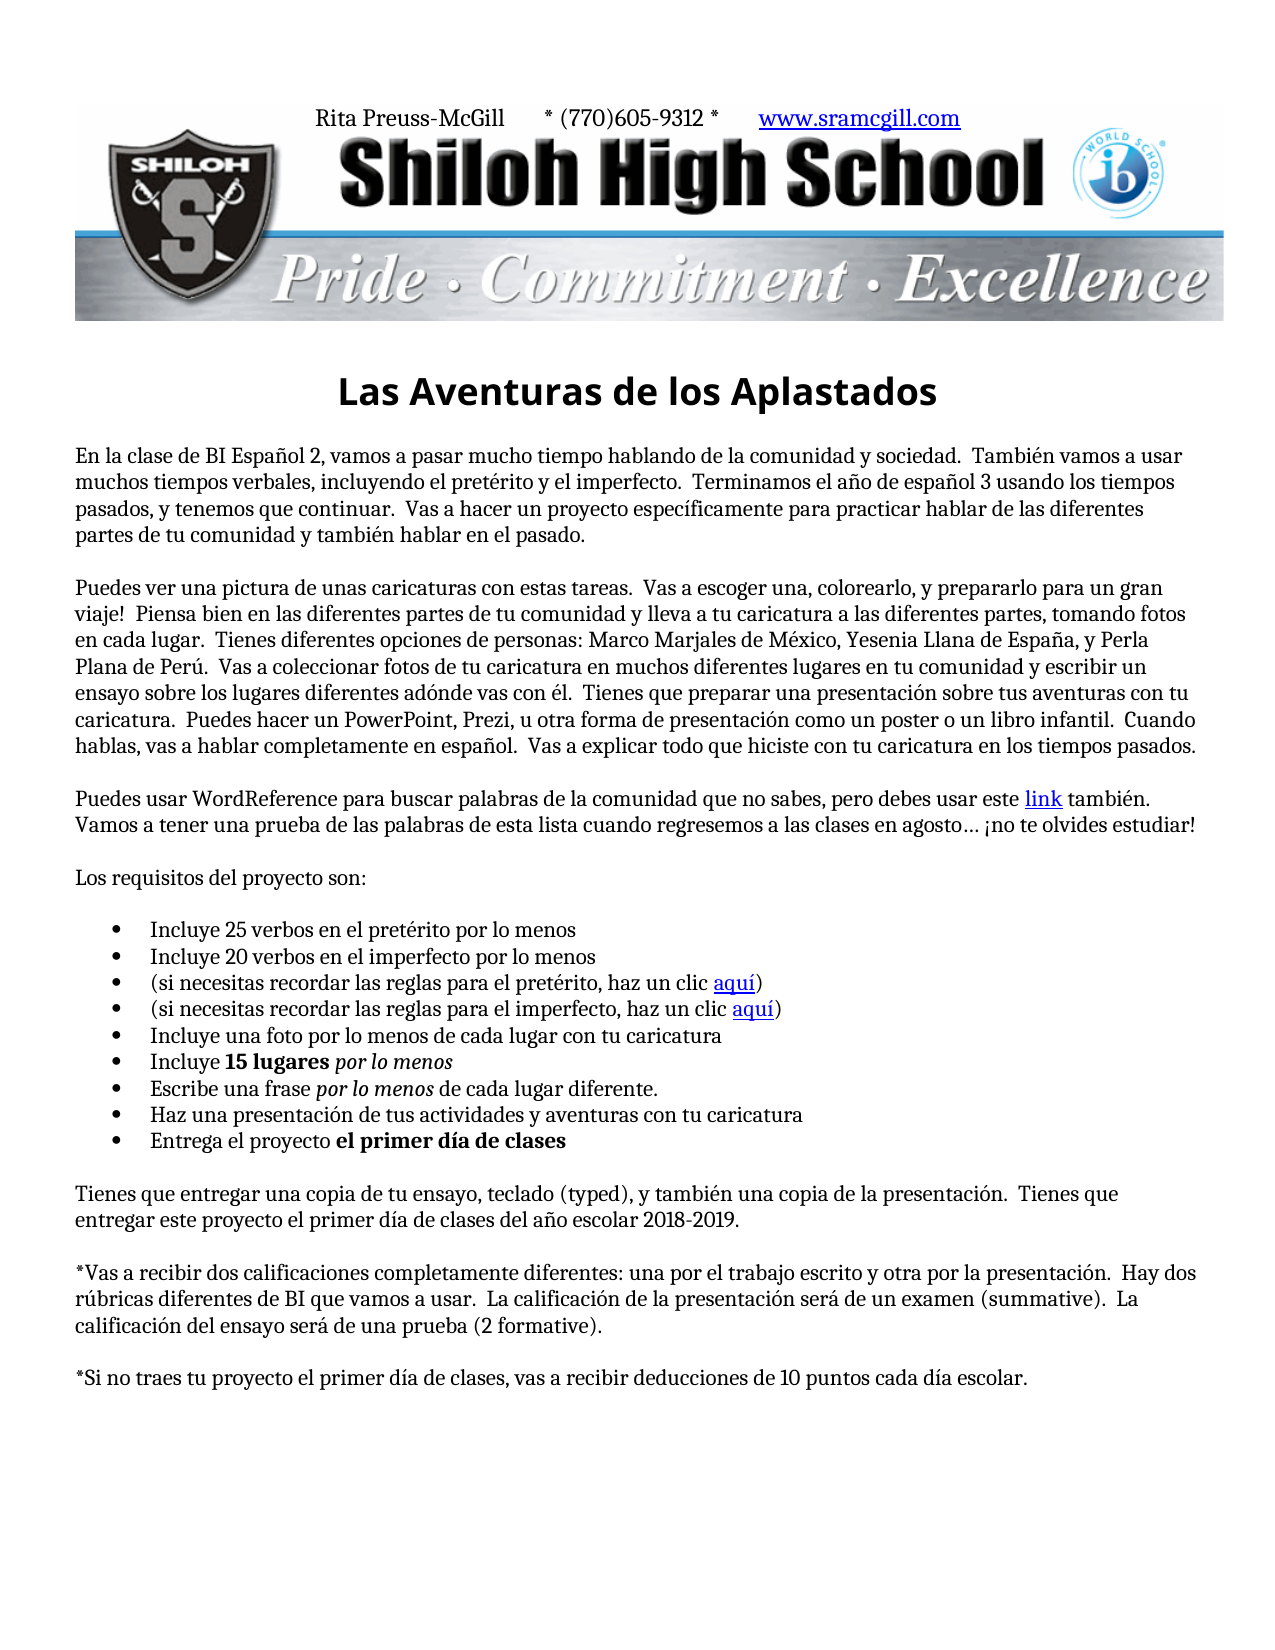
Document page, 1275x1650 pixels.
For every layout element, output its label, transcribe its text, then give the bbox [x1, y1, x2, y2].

list Incluye 20 verbos en el imperfecto por lo menos [112, 943, 1200, 970]
list Escribe una frase por lo menos de cada lugar diferente. [112, 1075, 1200, 1102]
text Puedes ver una pictura de unas caricaturas con estas tareas. Vas a escoger una, colorearlo, y prepararlo para un gran viaje! Piensa bien en las diferentes partes de tu comunidad y lleva a tu caricatura a las diferentes partes, tomando fotos en cada lugar. Tienes diferentes opciones de personas: Marco Marjales de México, Yesenia Llana de España, y Perla Plana de Perú. Vas a coleccionar fotos de tu caricatura en muchos diferentes lugares en tu comunidad y escribir un ensayo sobre los lugares diferentes adónde vas con él. Tienes que preparar una presentación sobre tus aventuras con tu caricatura. Puedes hacer un PowerPoint, Prezi, u otra forma de presentación como un poster o un libro infantil. Cuando hablas, vas a hablar completamente en español. Vas a explicar todo que hiciste con tu caricatura en los tiempos pasados. [75, 574, 1200, 759]
text Puedes usar WordReference para buscar palabras de la comunidad que no sabes, pero debes usar este link también. Vamos a tener una prueba de las palabras de esta lista cuando regresemos a las clases en agosto… ¡no te olvides estudiar! [75, 785, 1200, 838]
list Entrega el proyecto el primer día de clases [112, 1128, 1200, 1154]
text *Vas a recibir dos calificaciones completamente diferentes: una por el trabajo escrito y otra por la presentación. Hay dos rúbricas diferentes de BI que vamos a usar. La calificación de la presentación será de un examen (summative). La calificación del ensayo será de una prueba (2 formative). [75, 1260, 1200, 1339]
list Haz una presentación de tus actividades y aventuras con tu caricatura [112, 1102, 1200, 1128]
list Incluye 25 verbos en el pretérito por lo menos [112, 917, 1200, 943]
list Incluye 15 lugares por lo menos [112, 1049, 1200, 1075]
text Tienes que entregar una copia de tu ensayo, teclado (typed), y también una copia de la presentación. Tienes que entregar este proyecto el primer día de clases del año escolar 2018-2019. [75, 1181, 1200, 1233]
text *Si no traes tu proyecto el primer día de clases, vas a recibir deducciones de 10 puntos cada día escolar. [75, 1365, 1200, 1392]
list (si necesitas recordar las reglas para el pretérito, haz un clic aquí) [112, 970, 1200, 996]
text En la clase de BI Español 2, vamos a pasar mucho tiempo hablando de la comunidad y sociedad. También vamos a usar muchos tiempos verbales, incluyendo el pretérito y el imperfecto. Terminamos el año de español 3 usando los tiempos pasados, y tenemos que continuar. Vas a hacer un proyecto específicamente para practicar hablar de las diferentes partes de tu comunidad y también hablar en el pasado. [75, 443, 1200, 548]
text Los requisitos del proyecto son: [75, 864, 1200, 891]
picture [75, 105, 1224, 321]
text Las Aventuras de los Aplastados [75, 365, 1200, 416]
list (si necesitas recordar las reglas para el imperfecto, haz un clic aquí) [112, 996, 1200, 1023]
list Incluye una foto por lo menos de cada lugar con tu caricatura [112, 1023, 1200, 1049]
